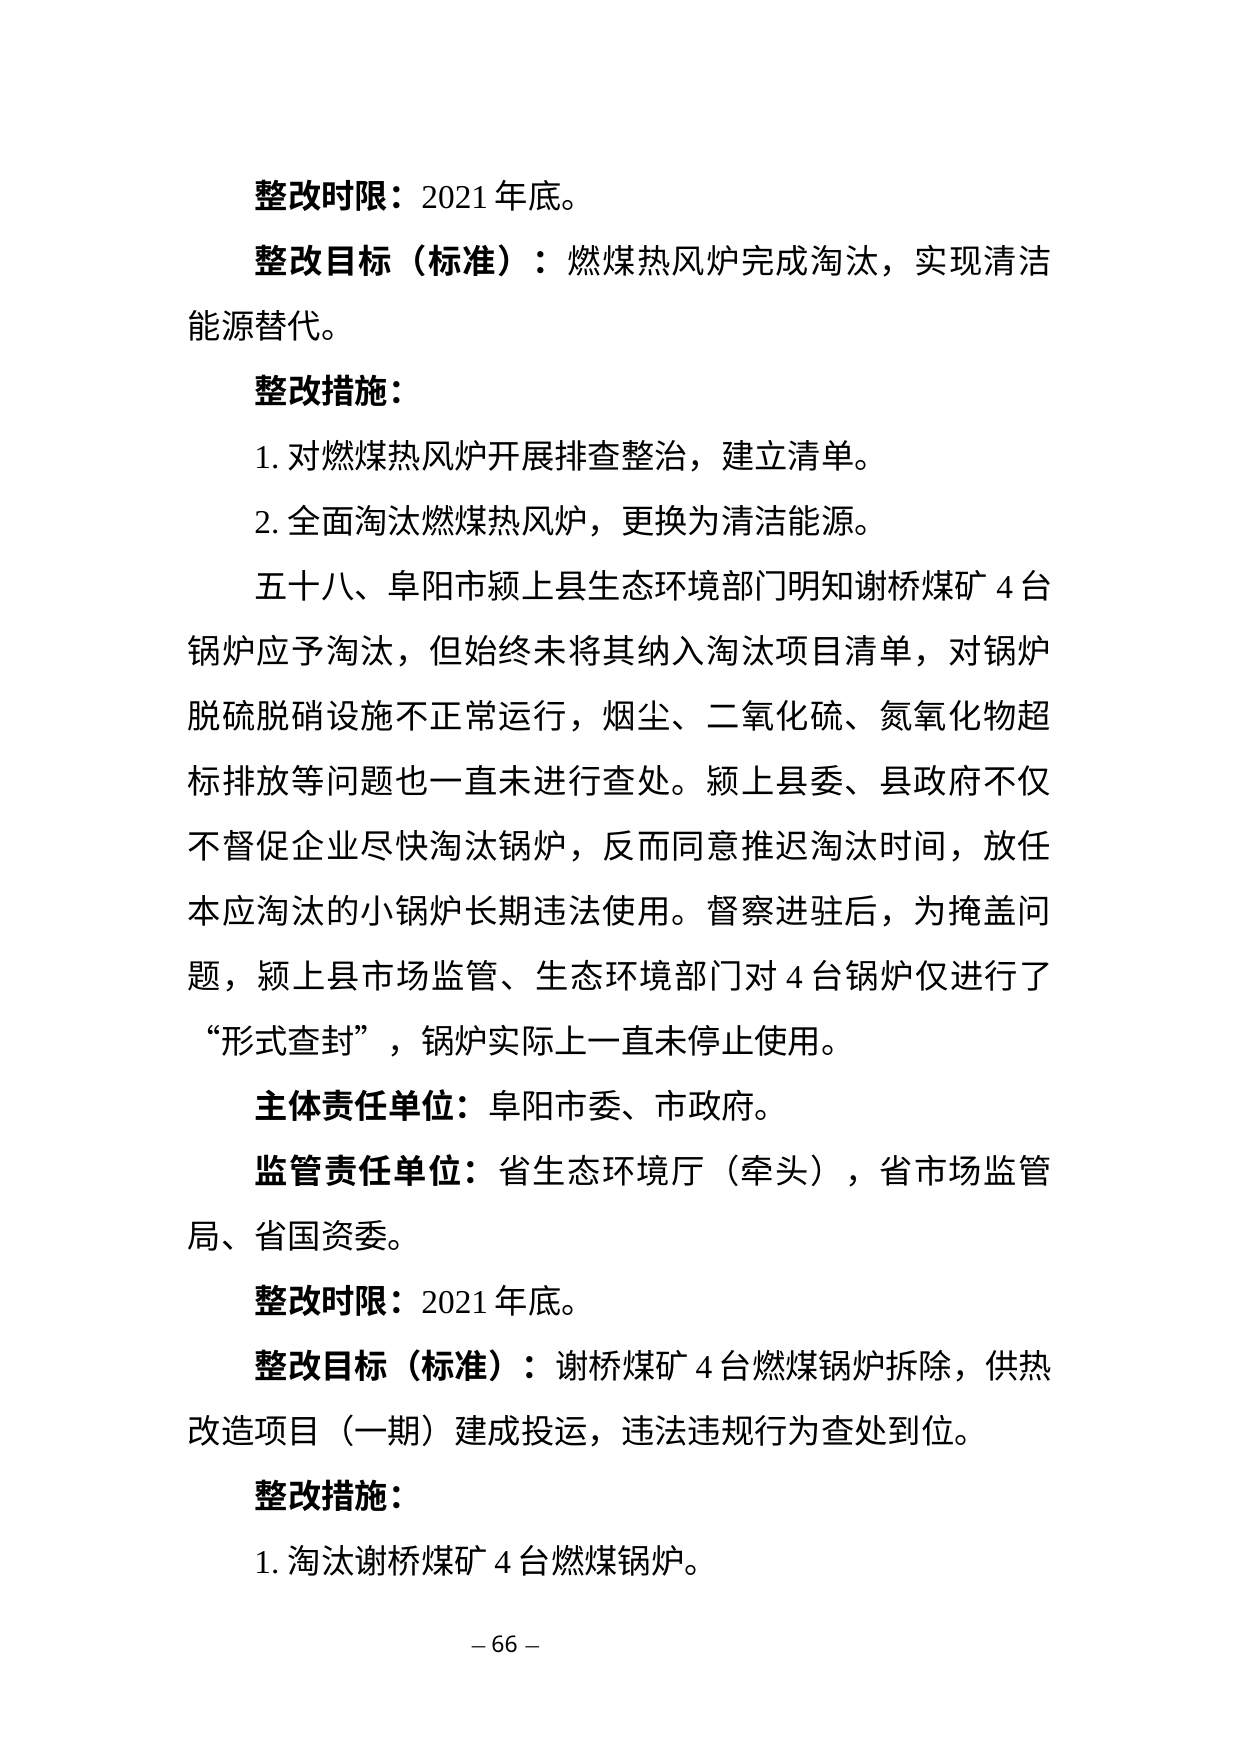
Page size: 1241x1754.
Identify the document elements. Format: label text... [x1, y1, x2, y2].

text 整改措施： [187, 357, 1053, 422]
text 2. 全面淘汰燃煤热风炉，更换为清洁能源。 [187, 487, 1053, 552]
text 整改目标（标准）：燃煤热风炉完成淘汰，实现清洁能源替代。 [187, 227, 1053, 357]
text 整改时限：2021年底。 [187, 1267, 1053, 1332]
text 1. 对燃煤热风炉开展排查整治，建立清单。 [187, 422, 1053, 487]
text 整改措施： [187, 1462, 1053, 1527]
text 监管责任单位：省生态环境厅（牵头），省市场监管局、省国资委。 [187, 1137, 1053, 1267]
text 1. 淘汰谢桥煤矿4台燃煤锅炉。 [187, 1527, 1053, 1592]
text 整改目标（标准）：谢桥煤矿4台燃煤锅炉拆除，供热改造项目（一期）建成投运，违法违规行为查处到位。 [187, 1332, 1053, 1462]
text 整改时限：2021年底。 [187, 162, 1053, 227]
text 主体责任单位：阜阳市委、市政府。 [187, 1072, 1053, 1137]
text 五十八、阜阳市颍上县生态环境部门明知谢桥煤矿4台锅炉应予淘汰，但始终未将其纳入淘汰项目清单，对锅炉脱硫脱硝设施不正常运行，烟尘、二氧化硫、氮氧化物超标排放等问题也一直未进行查处。颍上县委、县政府不仅不督促企业尽快淘汰锅炉，反而同意推迟淘汰时间，放任本应淘汰的小锅炉长期违法使用。督察进驻后，为掩盖问题，颍上县市场监管、生态环境部门对4台锅炉仅进行了“形式查封”，锅炉实际上一直未停止使用。 [187, 552, 1053, 1072]
